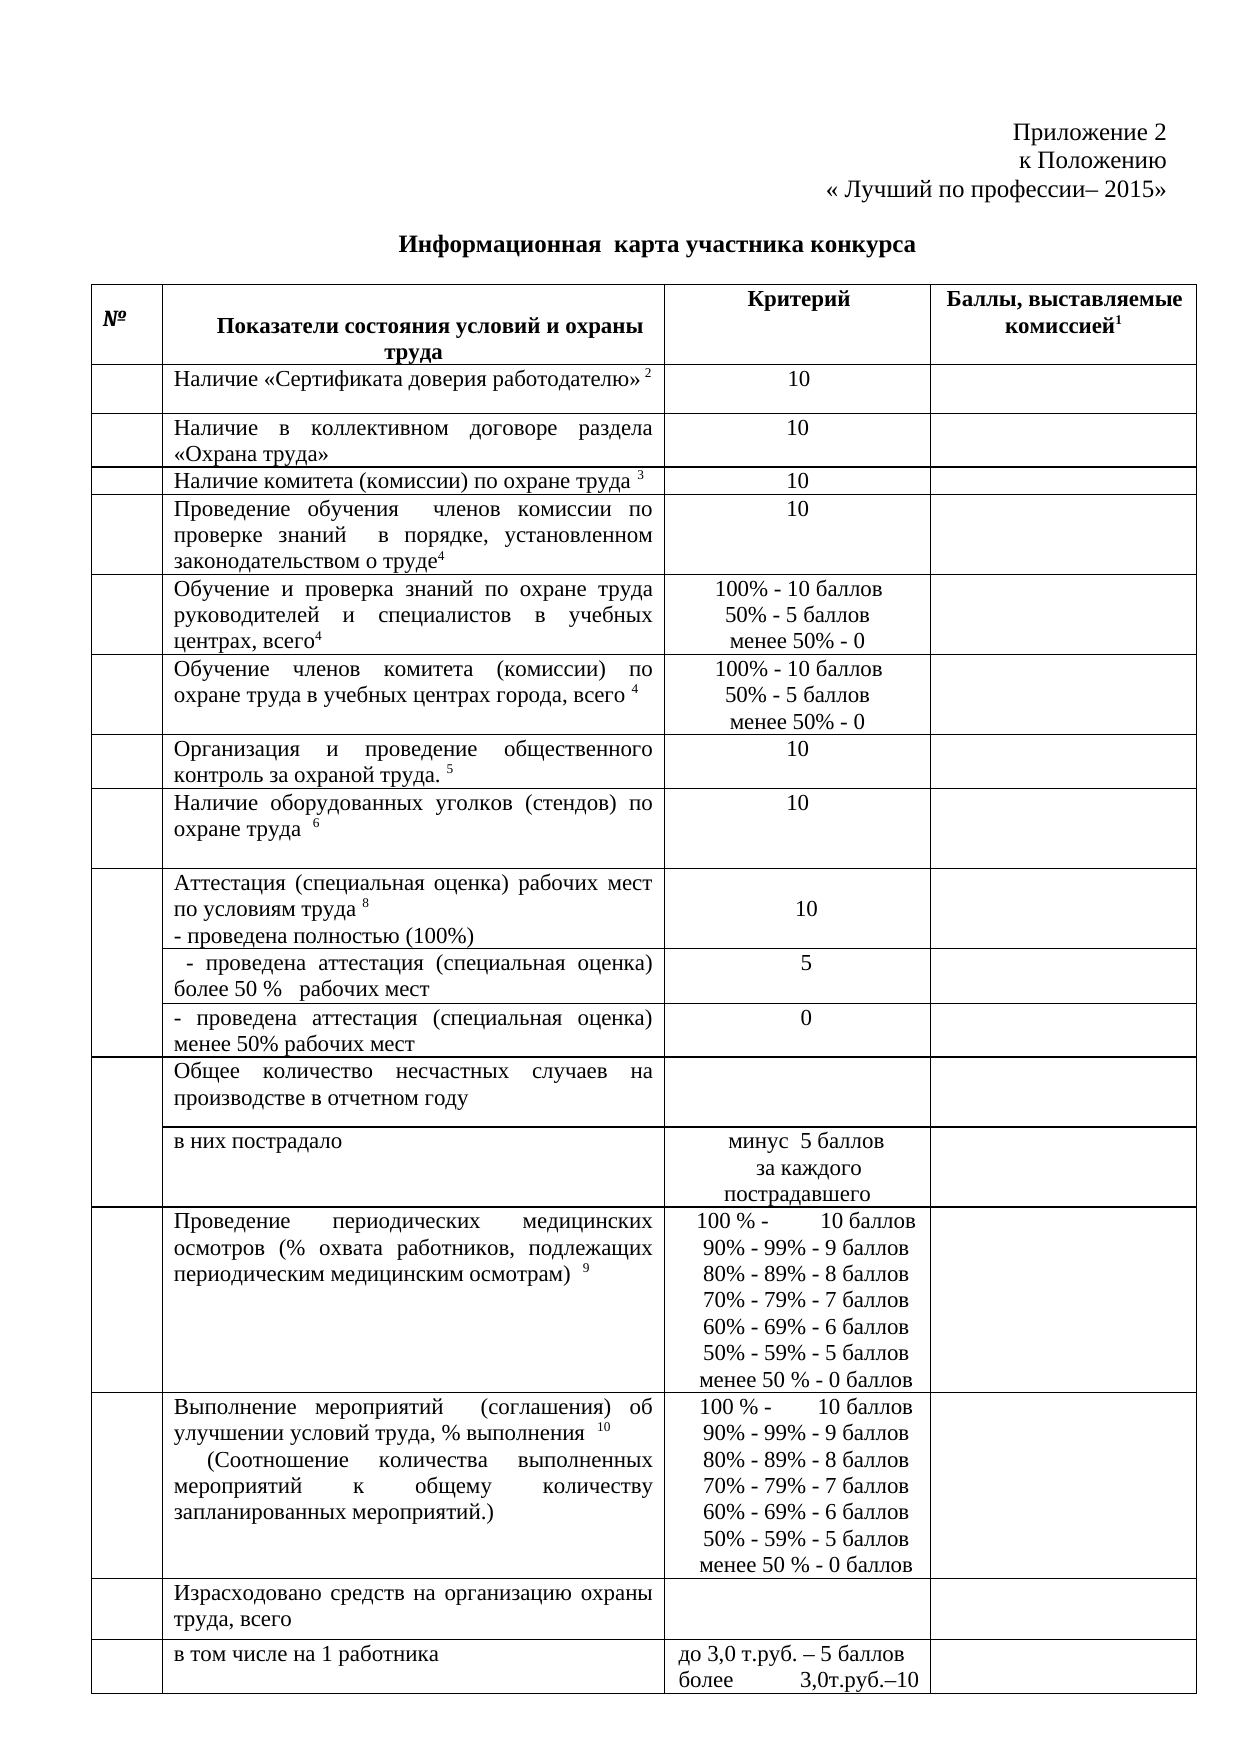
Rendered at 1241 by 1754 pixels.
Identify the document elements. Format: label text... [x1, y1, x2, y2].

table_cell [931, 1208, 1196, 1392]
table_cell минус 5 баллов за каждого пострадавшего [665, 1128, 930, 1206]
table_cell [931, 869, 1196, 948]
table_header Показатели состояния условий и охраны труда [163, 285, 664, 364]
table_cell [92, 789, 162, 868]
table_cell Наличие оборудованных уголков (стендов) по охране труда 6 [163, 789, 664, 868]
table_cell 10 [665, 869, 930, 948]
table_cell Наличие «Сертификата доверия работодателю» 2 [163, 365, 664, 413]
table_cell [931, 1058, 1196, 1126]
table_cell 100% - 10 баллов 50% - 5 баллов менее 50% - 0 [665, 655, 930, 734]
table_cell Проведение обучения членов комиссии по проверке знаний в порядке, установленном законодательством о труде4 [163, 495, 664, 574]
table_cell [665, 1579, 930, 1639]
table_cell 100 % - 10 баллов 90% - 99% - 9 баллов 80% - 89% - 8 баллов 70% - 79% - 7 баллов 60% - 69% - 6 баллов 50% - 59% - 5 баллов менее 50 % - 0 баллов [665, 1208, 930, 1392]
table_cell Аттестация (специальная оценка) рабочих мест по условиям труда 8 - проведена полностью (100%) [163, 869, 664, 948]
table_cell 100% - 10 баллов 50% - 5 баллов менее 50% - 0 [665, 575, 930, 654]
table_cell 10 [665, 495, 930, 574]
table_cell [92, 1579, 162, 1639]
table_cell [931, 1004, 1196, 1056]
table_cell Выполнение мероприятий (соглашения) об улучшении условий труда, % выполнения 10 (Соотношение количества выполненных мероприятий к общему количеству запланированных мероприятий.) [163, 1393, 664, 1577]
table_cell [92, 1393, 162, 1577]
table_cell [931, 1393, 1196, 1577]
table_header Критерий [665, 285, 930, 364]
table_cell 0 [665, 1004, 930, 1056]
table_cell Общее количество несчастных случаев на производстве в отчетном году [163, 1058, 664, 1126]
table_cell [665, 1640, 930, 1693]
table_cell Организация и проведение общественного контроль за охраной труда. 5 [163, 735, 664, 788]
table_cell 5 [665, 949, 930, 1003]
table_cell [92, 869, 162, 1056]
table_cell [931, 789, 1196, 868]
table_cell [931, 949, 1196, 1003]
table_cell [931, 1640, 1196, 1693]
table_cell [931, 414, 1196, 466]
table_cell 10 [665, 365, 930, 413]
table_cell [931, 365, 1196, 413]
text Информационная карта участника конкурса [148, 229, 1167, 258]
table_cell [92, 495, 162, 574]
table_cell 10 [665, 414, 930, 466]
table_cell [931, 468, 1196, 494]
table_cell [931, 735, 1196, 788]
table_cell [92, 468, 162, 494]
table_cell [931, 1128, 1196, 1206]
table_cell [92, 655, 162, 734]
table_cell [92, 1058, 162, 1206]
table_cell 10 [665, 789, 930, 868]
table_cell - проведена аттестация (специальная оценка) менее 50% рабочих мест [163, 1004, 664, 1056]
text к Положению [738, 145, 1167, 174]
table_cell [92, 365, 162, 413]
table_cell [163, 1640, 664, 1693]
text « Лучший по профессии– 2015» [738, 174, 1167, 203]
table_cell [92, 1640, 162, 1693]
table_cell [92, 414, 162, 466]
table_cell [931, 575, 1196, 654]
table_cell [92, 575, 162, 654]
table_cell Наличие комитета (комиссии) по охране труда 3 [163, 468, 664, 494]
table_cell - проведена аттестация (специальная оценка) более 50 % рабочих мест [163, 949, 664, 1003]
table_cell Наличие в коллективном договоре раздела «Охрана труда» [163, 414, 664, 466]
table_cell [665, 1058, 930, 1126]
table_cell Израсходовано средств на организацию охраны труда, всего [163, 1579, 664, 1639]
table_cell [931, 655, 1196, 734]
text Приложение 2 [738, 117, 1167, 145]
table_cell [931, 495, 1196, 574]
table_cell 100 % - 10 баллов 90% - 99% - 9 баллов 80% - 89% - 8 баллов 70% - 79% - 7 баллов 60% - 69% - 6 баллов 50% - 59% - 5 баллов менее 50 % - 0 баллов [665, 1393, 930, 1577]
table_header № [92, 285, 162, 364]
table_cell Проведение периодических медицинских осмотров (% охвата работников, подлежащих периодическим медицинским осмотрам) 9 [163, 1208, 664, 1392]
table_cell [931, 1579, 1196, 1639]
table_cell в них пострадало [163, 1128, 664, 1206]
table_cell Обучение и проверка знаний по охране труда руководителей и специалистов в учебных центрах, всего4 [163, 575, 664, 654]
table_cell 10 [665, 735, 930, 788]
table_cell 10 [665, 468, 930, 494]
table_header Баллы, выставляемые комиссией1 [931, 285, 1196, 364]
table_cell Обучение членов комитета (комиссии) по охране труда в учебных центрах города, всего 4 [163, 655, 664, 734]
table_cell [92, 735, 162, 788]
table_cell [92, 1208, 162, 1392]
